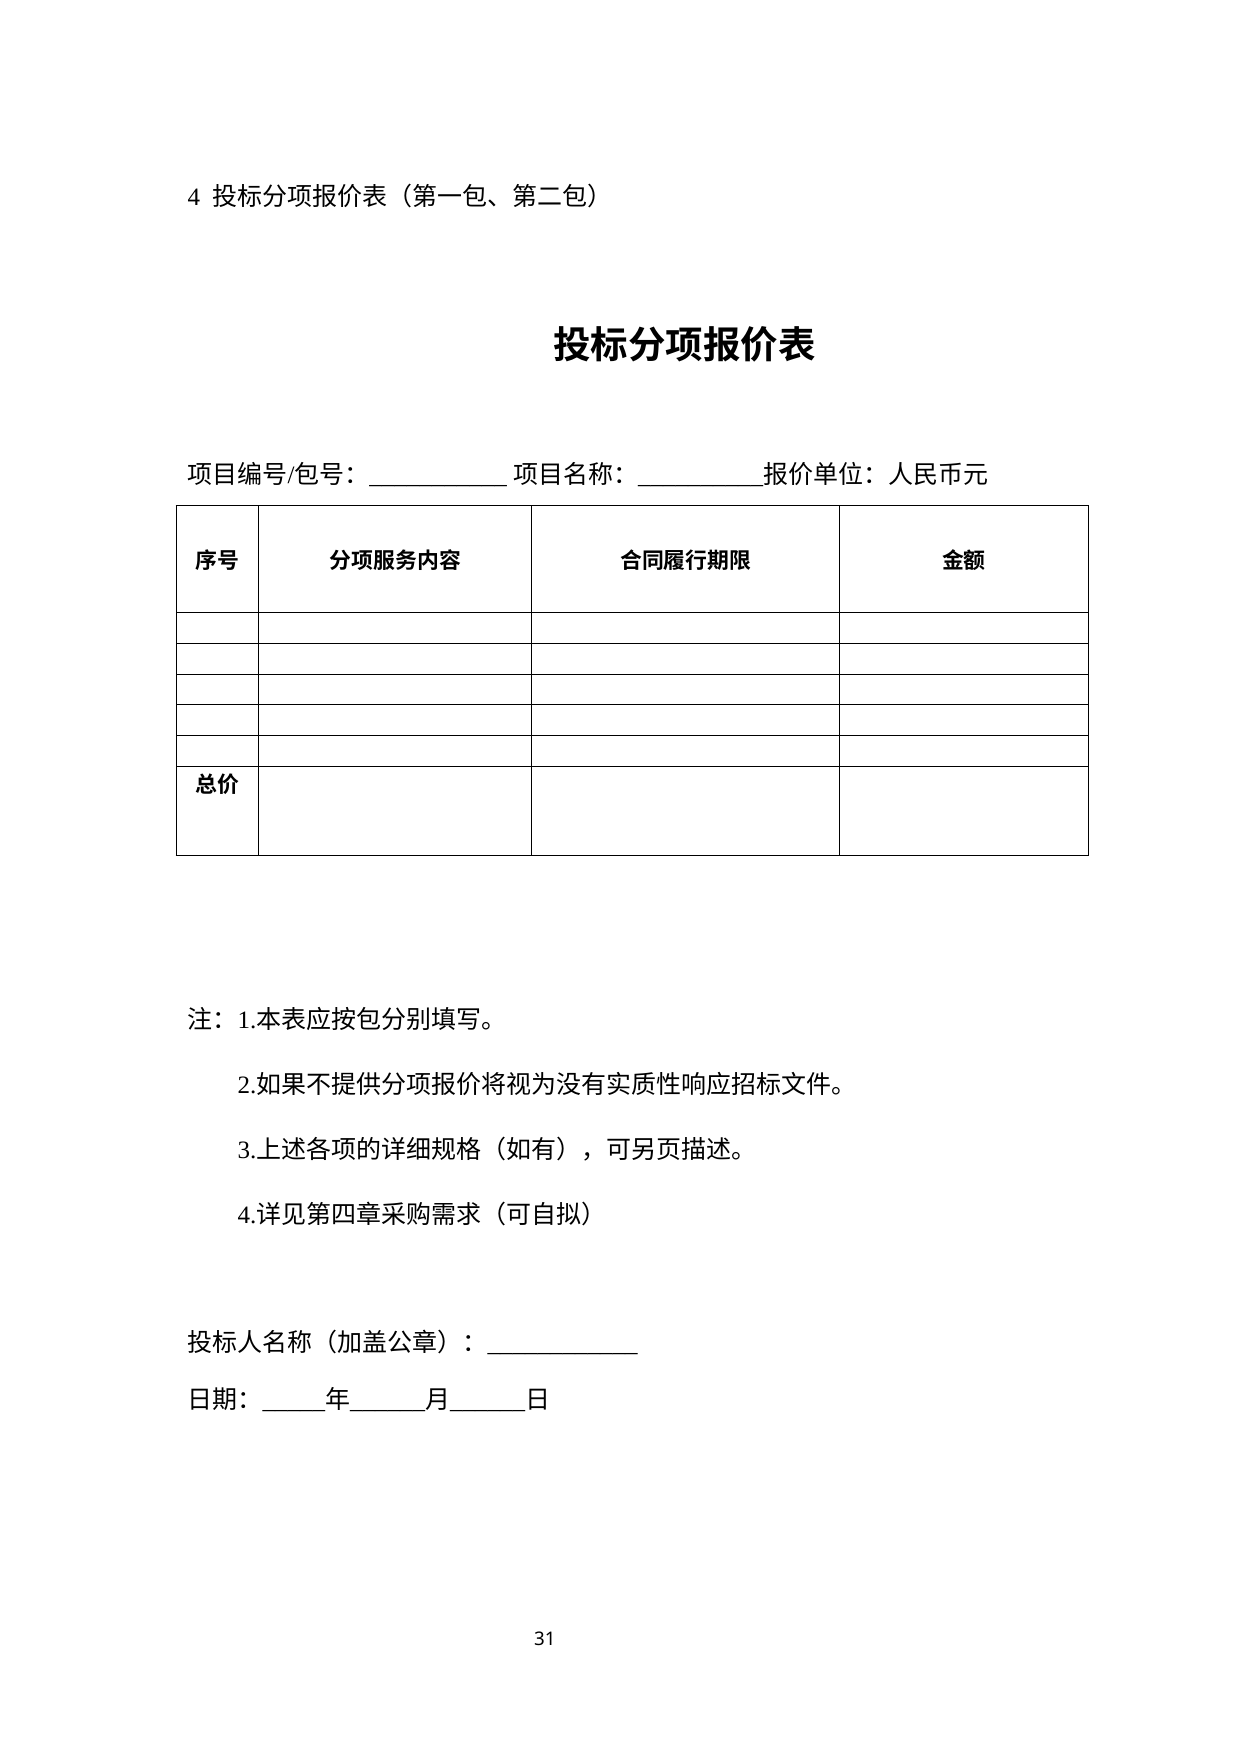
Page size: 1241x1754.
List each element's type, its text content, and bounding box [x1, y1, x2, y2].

table_cell [259, 705, 531, 735]
text 项目编号/包号：___________ 项目名称：__________报价单位：人民币元 [187, 440, 1181, 505]
table_cell [840, 613, 1088, 643]
table_cell [259, 675, 531, 704]
table_header 序号 [177, 506, 258, 612]
table_cell [532, 767, 839, 854]
text 投标人名称（加盖公章）：____________ [187, 1323, 1181, 1359]
table_cell [532, 705, 839, 735]
text 2.如果不提供分项报价将视为没有实质性响应招标文件。 [187, 1051, 1181, 1116]
table_header 金额 [840, 506, 1088, 612]
text 3.上述各项的详细规格（如有），可另页描述。 [187, 1116, 1181, 1181]
table_cell [840, 736, 1088, 766]
table_cell [259, 736, 531, 766]
table_cell [177, 705, 258, 735]
table_cell 总价 [177, 767, 258, 854]
text 日期：_____年______月______日 [187, 1380, 1181, 1416]
table_cell [259, 644, 531, 673]
table_cell [840, 644, 1088, 673]
table_cell [532, 613, 839, 643]
table_cell [177, 613, 258, 643]
table_cell [532, 675, 839, 704]
table_cell [259, 767, 531, 854]
text 4.详见第四章采购需求（可自拟） [187, 1181, 1181, 1246]
table_cell [259, 613, 531, 643]
text 投标分项报价表 [187, 310, 1181, 375]
table_cell [177, 675, 258, 704]
table_header 分项服务内容 [259, 506, 531, 612]
table_cell [840, 767, 1088, 854]
table_header 合同履行期限 [532, 506, 839, 612]
table_cell [840, 675, 1088, 704]
table_cell [532, 644, 839, 673]
text 4 投标分项报价表（第一包、第二包） [187, 162, 1181, 227]
text 注：1.本表应按包分别填写。 [187, 986, 1181, 1051]
table_cell [177, 644, 258, 673]
table_cell [532, 736, 839, 766]
table_cell [177, 736, 258, 766]
table_cell [840, 705, 1088, 735]
